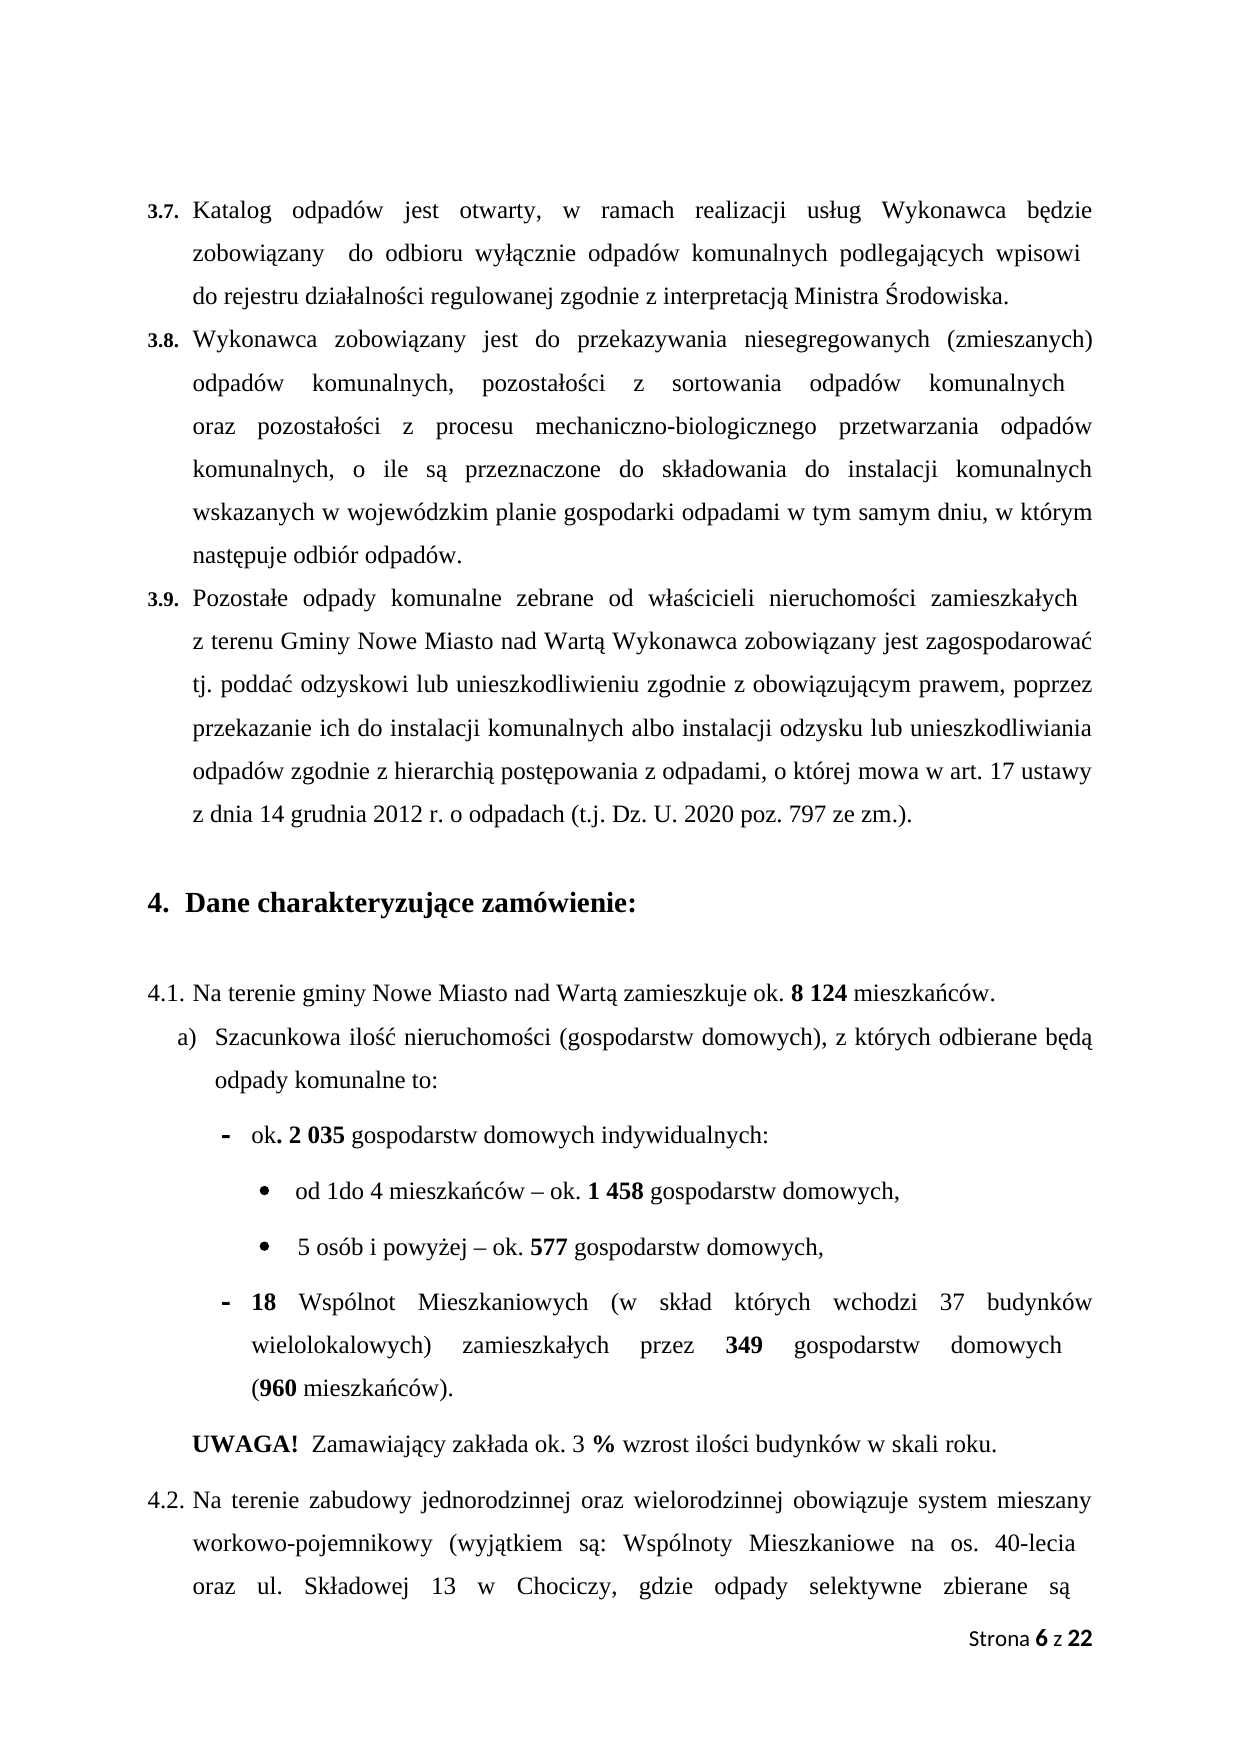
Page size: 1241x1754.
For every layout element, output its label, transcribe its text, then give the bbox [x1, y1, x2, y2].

list 5 osób i powyżej – ok. 577 gospodarstw domowych, [260, 1232, 1093, 1260]
list Wykonawca zobowiązany jest do przekazywania niesegregowanych (zmieszanych) odpadów komunalnych, pozostałości z sortowania odpadów komunalnych oraz pozostałości z procesu mechaniczno-biologicznego przetwarzania odpadów komunalnych, o ile są przeznaczone do składowania do instalacji komunalnych wskazanych w wojewódzkim planie gospodarki odpadami w tym samym dniu, w którym następuje odbiór odpadów. [147, 324, 1093, 569]
list ok. 2 035 gospodarstw domowych indywidualnych: [221, 1120, 1093, 1149]
list Pozostałe odpady komunalne zebrane od właścicieli nieruchomości zamieszkałych z terenu Gminy Nowe Miasto nad Wartą Wykonawca zobowiązany jest zagospodarować tj. poddać odzyskowi lub unieszkodliwieniu zgodnie z obowiązującym prawem, poprzez przekazanie ich do instalacji komunalnych albo instalacji odzysku lub unieszkodliwiania odpadów zgodnie z hierarchią postępowania z odpadami, o której mowa w art. 17 ustawy z dnia 14 grudnia 2012 r. o odpadach (t.j. Dz. U. 2020 poz. 797 ze zm.). [147, 583, 1093, 828]
list Na terenie gminy Nowe Miasto nad Wartą zamieszkuje ok. 8 124 mieszkańców. [147, 978, 1093, 1007]
list Szacunkowa ilość nieruchomości (gospodarstw domowych), z których odbierane będą odpady komunalne to: [177, 1022, 1093, 1093]
list Dane charakteryzujące zamówienie: [147, 885, 1093, 919]
list od 1do 4 mieszkańców – ok. 1 458 gospodarstw domowych, [260, 1176, 1093, 1205]
list 18 Wspólnot Mieszkaniowych (w skład których wchodzi 37 budynków wielolokalowych) zamieszkałych przez 349 gospodarstw domowych (960 mieszkańców). [221, 1287, 1093, 1402]
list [147, 1485, 1092, 1600]
list Katalog odpadów jest otwarty, w ramach realizacji usług Wykonawca będzie zobowiązany do odbioru wyłącznie odpadów komunalnych podlegających wpisowi do rejestru działalności regulowanej zgodnie z interpretacją Ministra Środowiska. [147, 195, 1093, 310]
text UWAGA! Zamawiający zakłada ok. 3 % wzrost ilości budynków w skali roku. [192, 1429, 1092, 1458]
